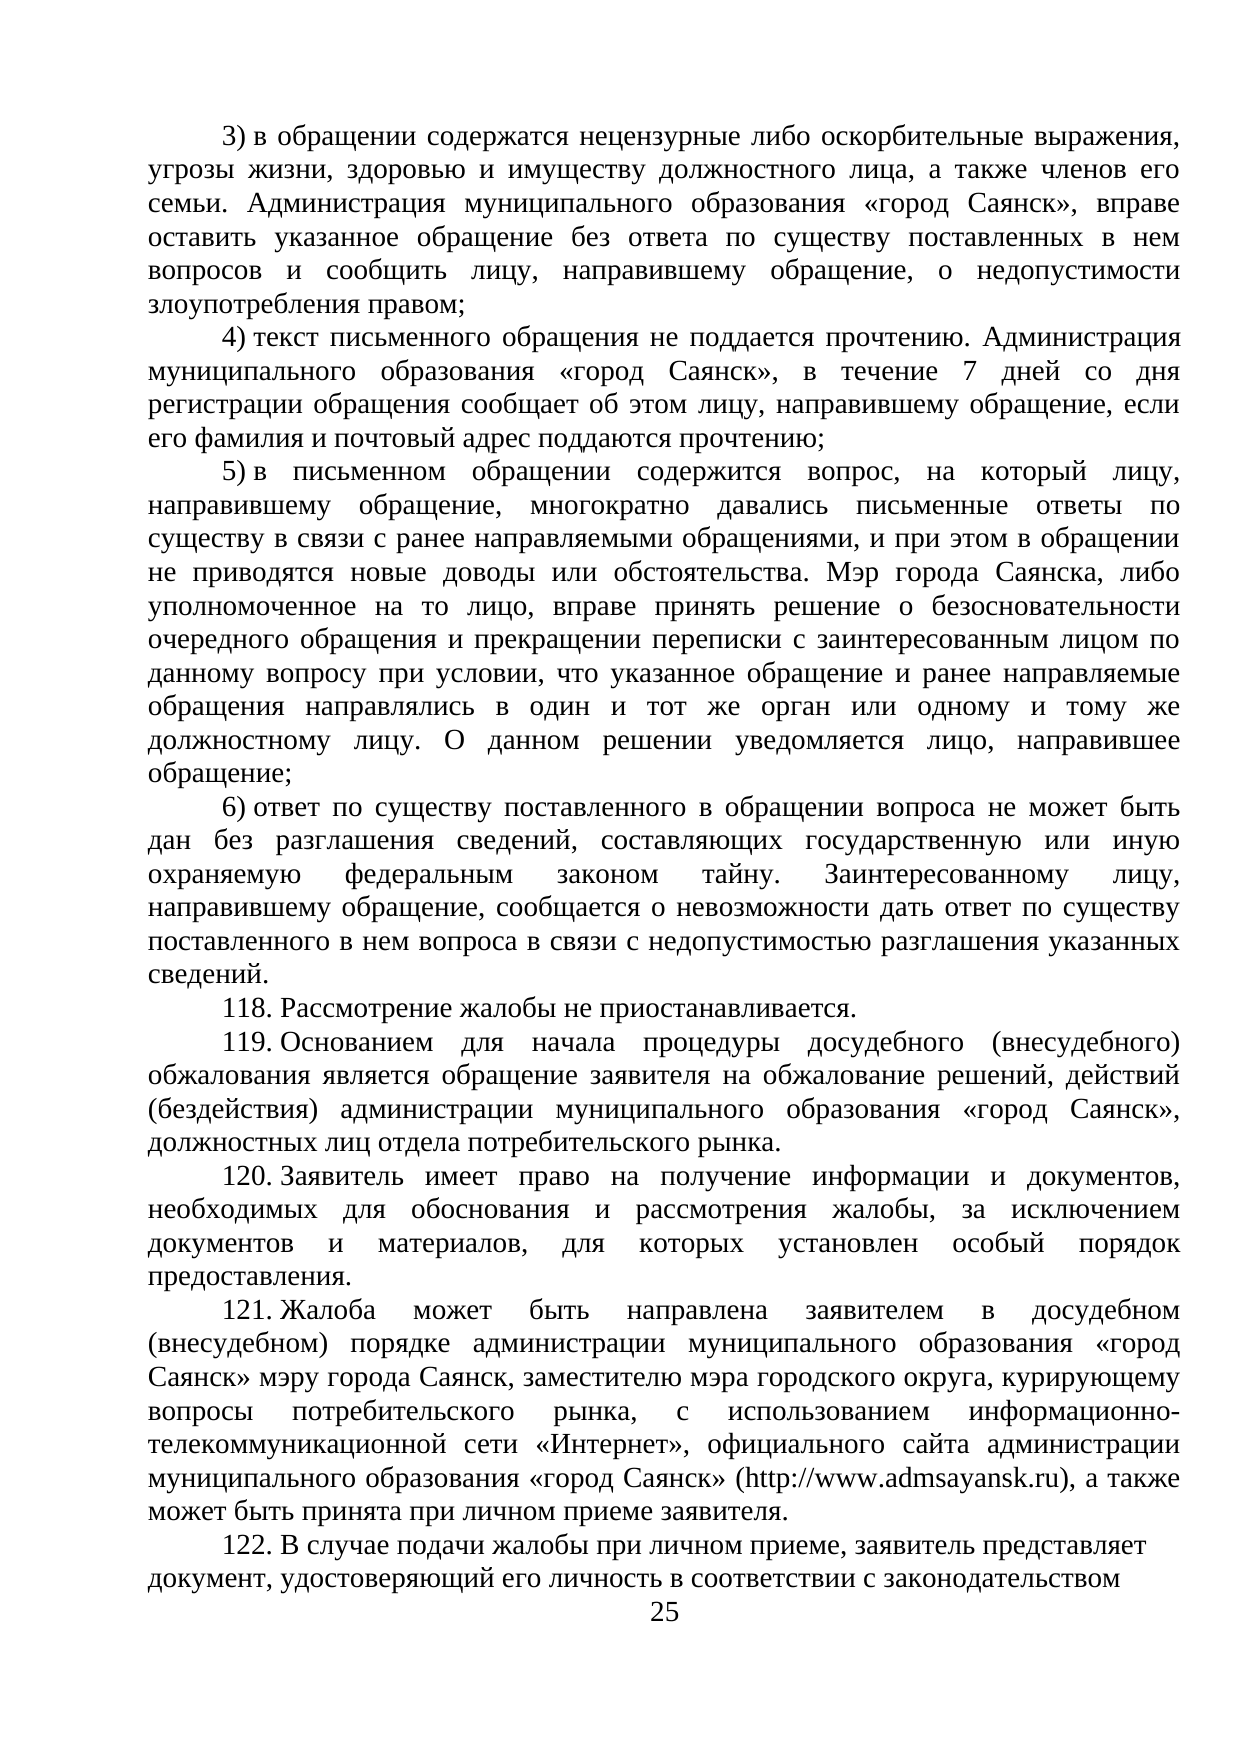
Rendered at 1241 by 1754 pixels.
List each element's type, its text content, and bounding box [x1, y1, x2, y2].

text 6) ответ по существу поставленного в обращении вопроса не может быть дан без разглашения сведений, составляющих государственную или иную охраняемую федеральным законом тайну. Заинтересованному лицу, направившему обращение, сообщается о невозможности дать ответ по существу поставленного в нем вопроса в связи с недопустимостью разглашения указанных сведений. [148, 789, 1181, 990]
text 3) в обращении содержатся нецензурные либо оскорбительные выражения, угрозы жизни, здоровью и имуществу должностного лица, а также членов его семьи. Администрация муниципального образования «город Саянск», вправе оставить указанное обращение без ответа по существу поставленных в нем вопросов и сообщить лицу, направившему обращение, о недопустимости злоупотребления правом; [148, 118, 1181, 319]
text 122. В случае подачи жалобы при личном приеме, заявитель представляет [148, 1527, 1181, 1560]
text 118. Рассмотрение жалобы не приостанавливается. [148, 990, 1181, 1024]
text 120. Заявитель имеет право на получение информации и документов, необходимых для обоснования и рассмотрения жалобы, за исключением документов и материалов, для которых установлен особый порядок предоставления. [148, 1158, 1181, 1292]
text 119. Основанием для начала процедуры досудебного (внесудебного) обжалования является обращение заявителя на обжалование решений, действий (бездействия) администрации муниципального образования «город Саянск», должностных лиц отдела потребительского рынка. [148, 1024, 1181, 1158]
text 121. Жалоба может быть направлена заявителем в досудебном (внесудебном) порядке администрации муниципального образования «город Саянск» мэру города Саянск, заместителю мэра городского округа, курирующему вопросы потребительского рынка, с использованием информационно-телекоммуникационной сети «Интернет», официального сайта администрации муниципального образования «город Саянск» (http://www.admsayansk.ru), а также может быть принята при личном приеме заявителя. [148, 1292, 1181, 1527]
text 4) текст письменного обращения не поддается прочтению. Администрация муниципального образования «город Саянск», в течение 7 дней со дня регистрации обращения сообщает об этом лицу, направившему обращение, если его фамилия и почтовый адрес поддаются прочтению; [148, 319, 1181, 453]
text 5) в письменном обращении содержится вопрос, на который лицу, направившему обращение, многократно давались письменные ответы по существу в связи с ранее направляемыми обращениями, и при этом в обращении не приводятся новые доводы или обстоятельства. Мэр города Саянска, либо уполномоченное на то лицо, вправе принять решение о безосновательности очередного обращения и прекращении переписки с заинтересованным лицом по данному вопросу при условии, что указанное обращение и ранее направляемые обращения направлялись в один и тот же орган или одному и тому же должностному лицу. О данном решении уведомляется лицо, направившее обращение; [148, 453, 1181, 789]
text документ, удостоверяющий его личность в соответствии с законодательством [148, 1560, 1181, 1594]
text 25 [148, 1594, 1181, 1627]
